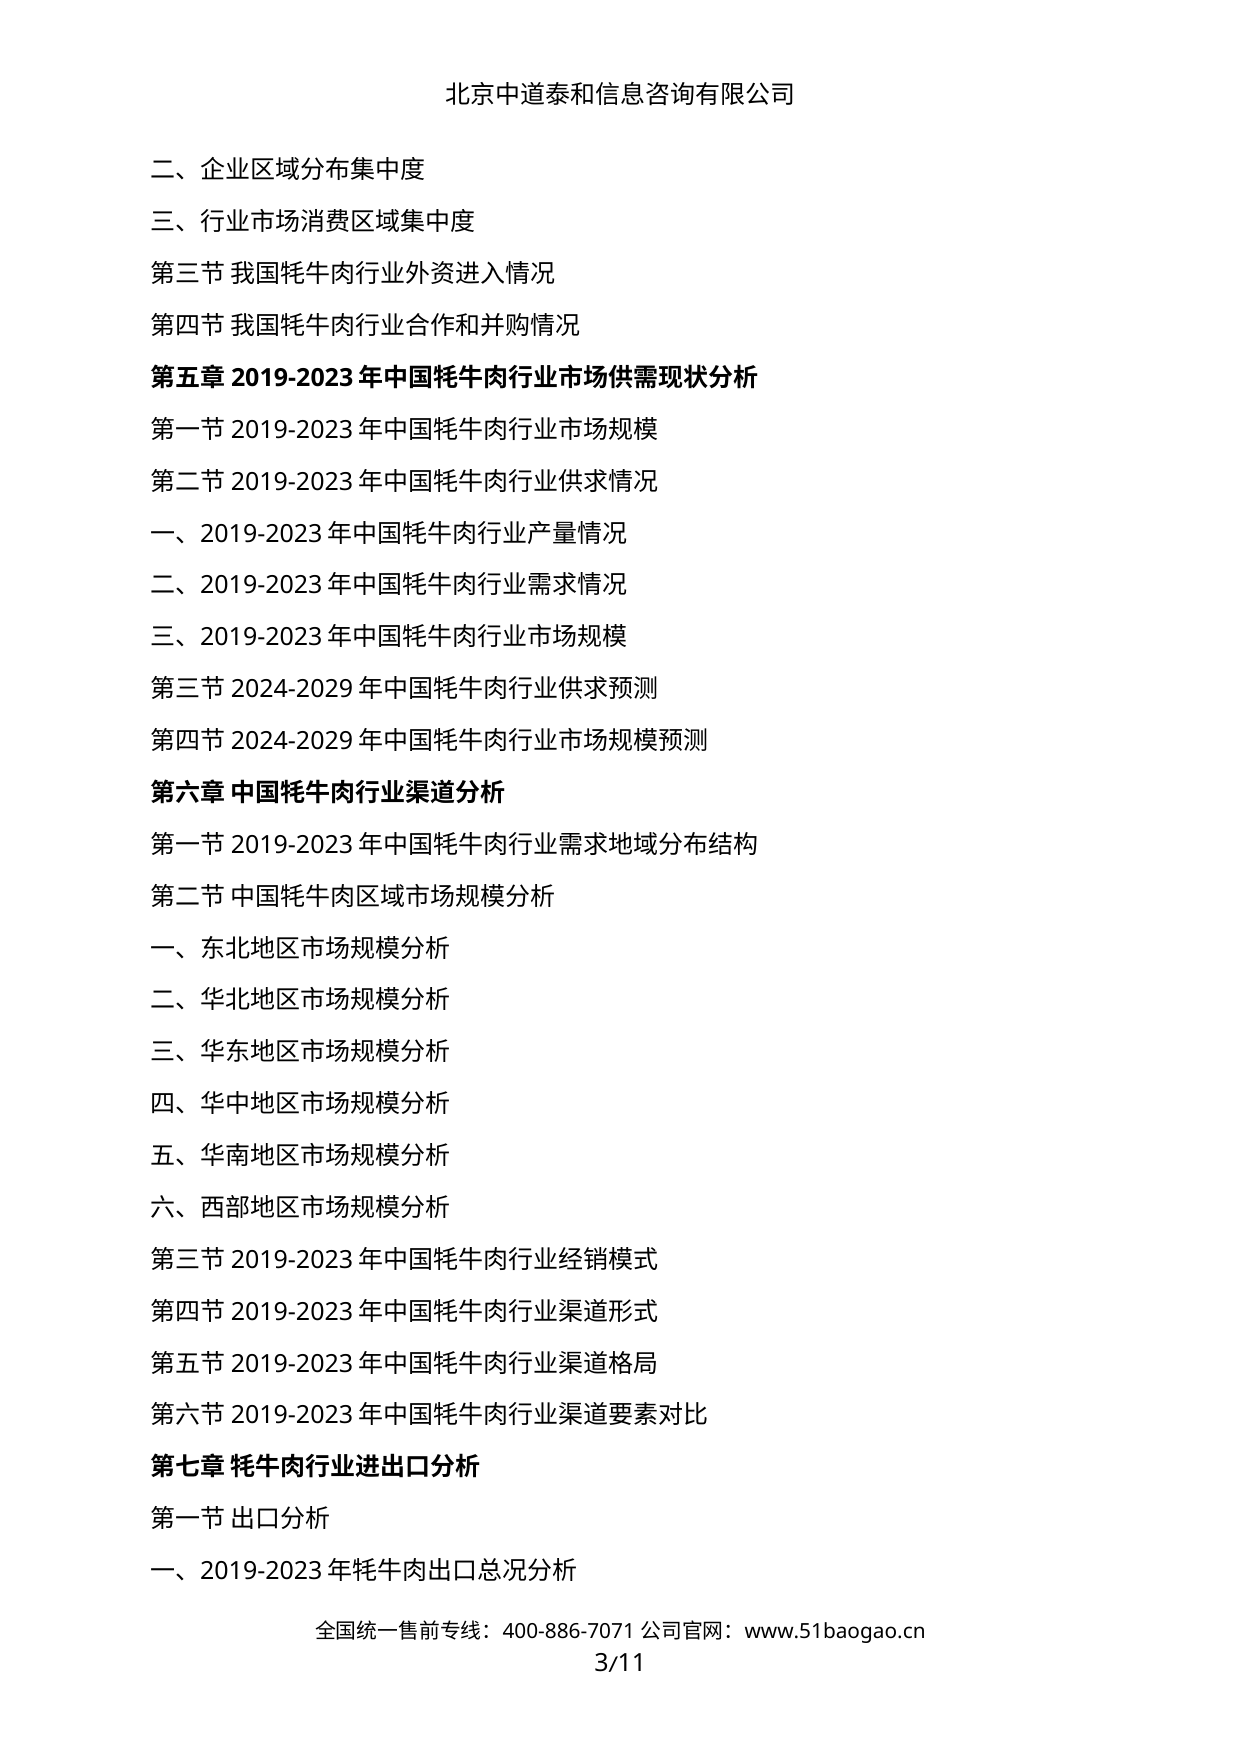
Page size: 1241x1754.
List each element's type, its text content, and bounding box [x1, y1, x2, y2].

text 一、2019-2023年牦牛肉出口总况分析 [150, 1551, 1090, 1587]
text 三、2019-2023年中国牦牛肉行业市场规模 [150, 617, 1090, 653]
text 第六节 2019-2023年中国牦牛肉行业渠道要素对比 [150, 1395, 1090, 1431]
text 第三节 2024-2029年中国牦牛肉行业供求预测 [150, 669, 1090, 705]
text 四、华中地区市场规模分析 [150, 1084, 1090, 1120]
text 第四节 2024-2029年中国牦牛肉行业市场规模预测 [150, 721, 1090, 757]
text 第二节 中国牦牛肉区域市场规模分析 [150, 876, 1090, 912]
text 二、华北地区市场规模分析 [150, 980, 1090, 1016]
text 第一节 2019-2023年中国牦牛肉行业市场规模 [150, 409, 1090, 446]
text 第四节 我国牦牛肉行业合作和并购情况 [150, 306, 1090, 342]
text 一、2019-2023年中国牦牛肉行业产量情况 [150, 513, 1090, 549]
text 第二节 2019-2023年中国牦牛肉行业供求情况 [150, 461, 1090, 497]
text 六、西部地区市场规模分析 [150, 1187, 1090, 1224]
text 第一节 2019-2023年中国牦牛肉行业需求地域分布结构 [150, 824, 1090, 861]
text 第七章 牦牛肉行业进出口分析 [150, 1447, 1090, 1483]
text 第四节 2019-2023年中国牦牛肉行业渠道形式 [150, 1291, 1090, 1327]
text 五、华南地区市场规模分析 [150, 1136, 1090, 1172]
text 第五节 2019-2023年中国牦牛肉行业渠道格局 [150, 1343, 1090, 1379]
text 二、企业区域分布集中度 [150, 150, 1090, 186]
text 一、东北地区市场规模分析 [150, 928, 1090, 964]
text 二、2019-2023年中国牦牛肉行业需求情况 [150, 565, 1090, 601]
text 第五章 2019-2023年中国牦牛肉行业市场供需现状分析 [150, 357, 1090, 394]
text 三、华东地区市场规模分析 [150, 1032, 1090, 1068]
text 第三节 我国牦牛肉行业外资进入情况 [150, 254, 1090, 290]
text 三、行业市场消费区域集中度 [150, 202, 1090, 238]
text 第一节 出口分析 [150, 1499, 1090, 1535]
text 第六章 中国牦牛肉行业渠道分析 [150, 772, 1090, 809]
text 第三节 2019-2023年中国牦牛肉行业经销模式 [150, 1239, 1090, 1276]
